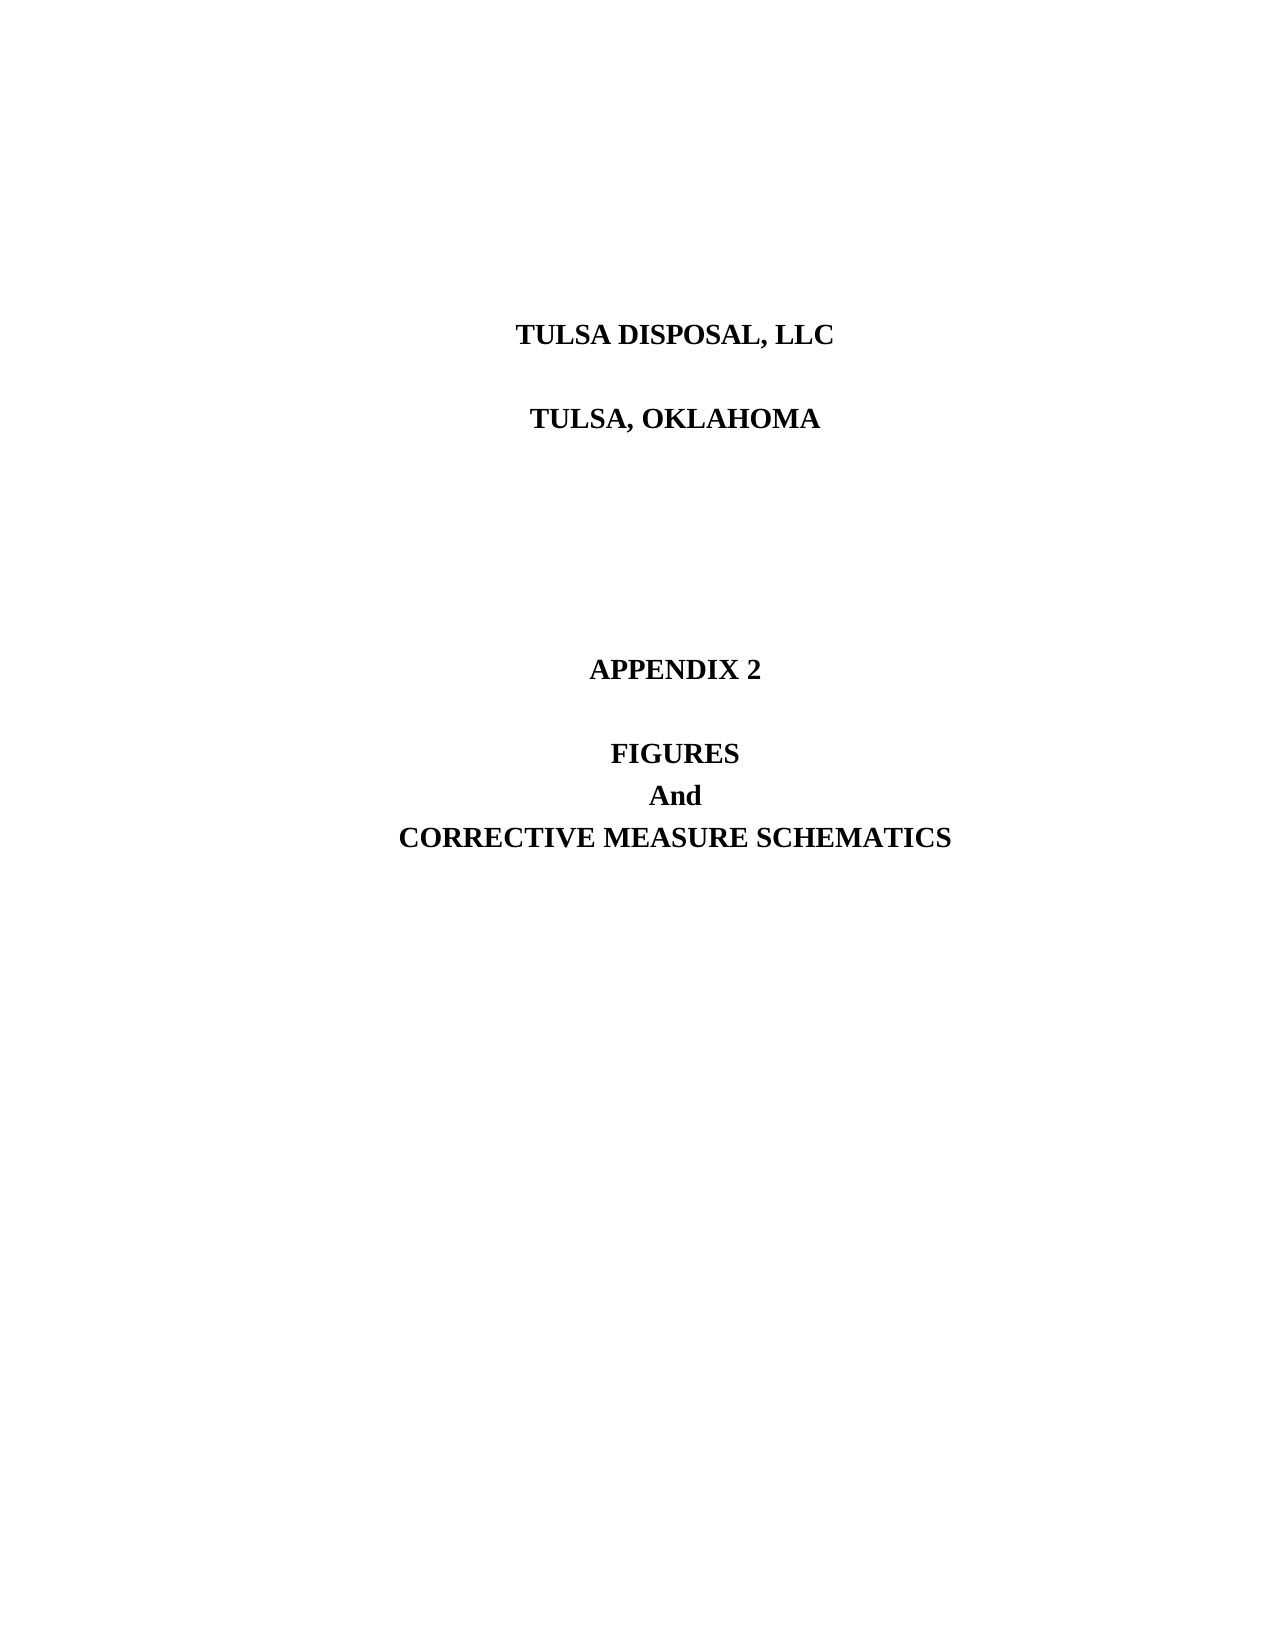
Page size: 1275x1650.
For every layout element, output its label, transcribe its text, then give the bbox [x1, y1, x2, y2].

text APPENDIX 2 [187, 652, 1162, 686]
text CORRECTIVE MEASURE SCHEMATICS [187, 820, 1162, 853]
text TULSA, OKLAHOMA [187, 401, 1162, 435]
text And [187, 778, 1162, 812]
text FIGURES [187, 736, 1162, 770]
text TULSA DISPOSAL, LLC [187, 317, 1162, 351]
